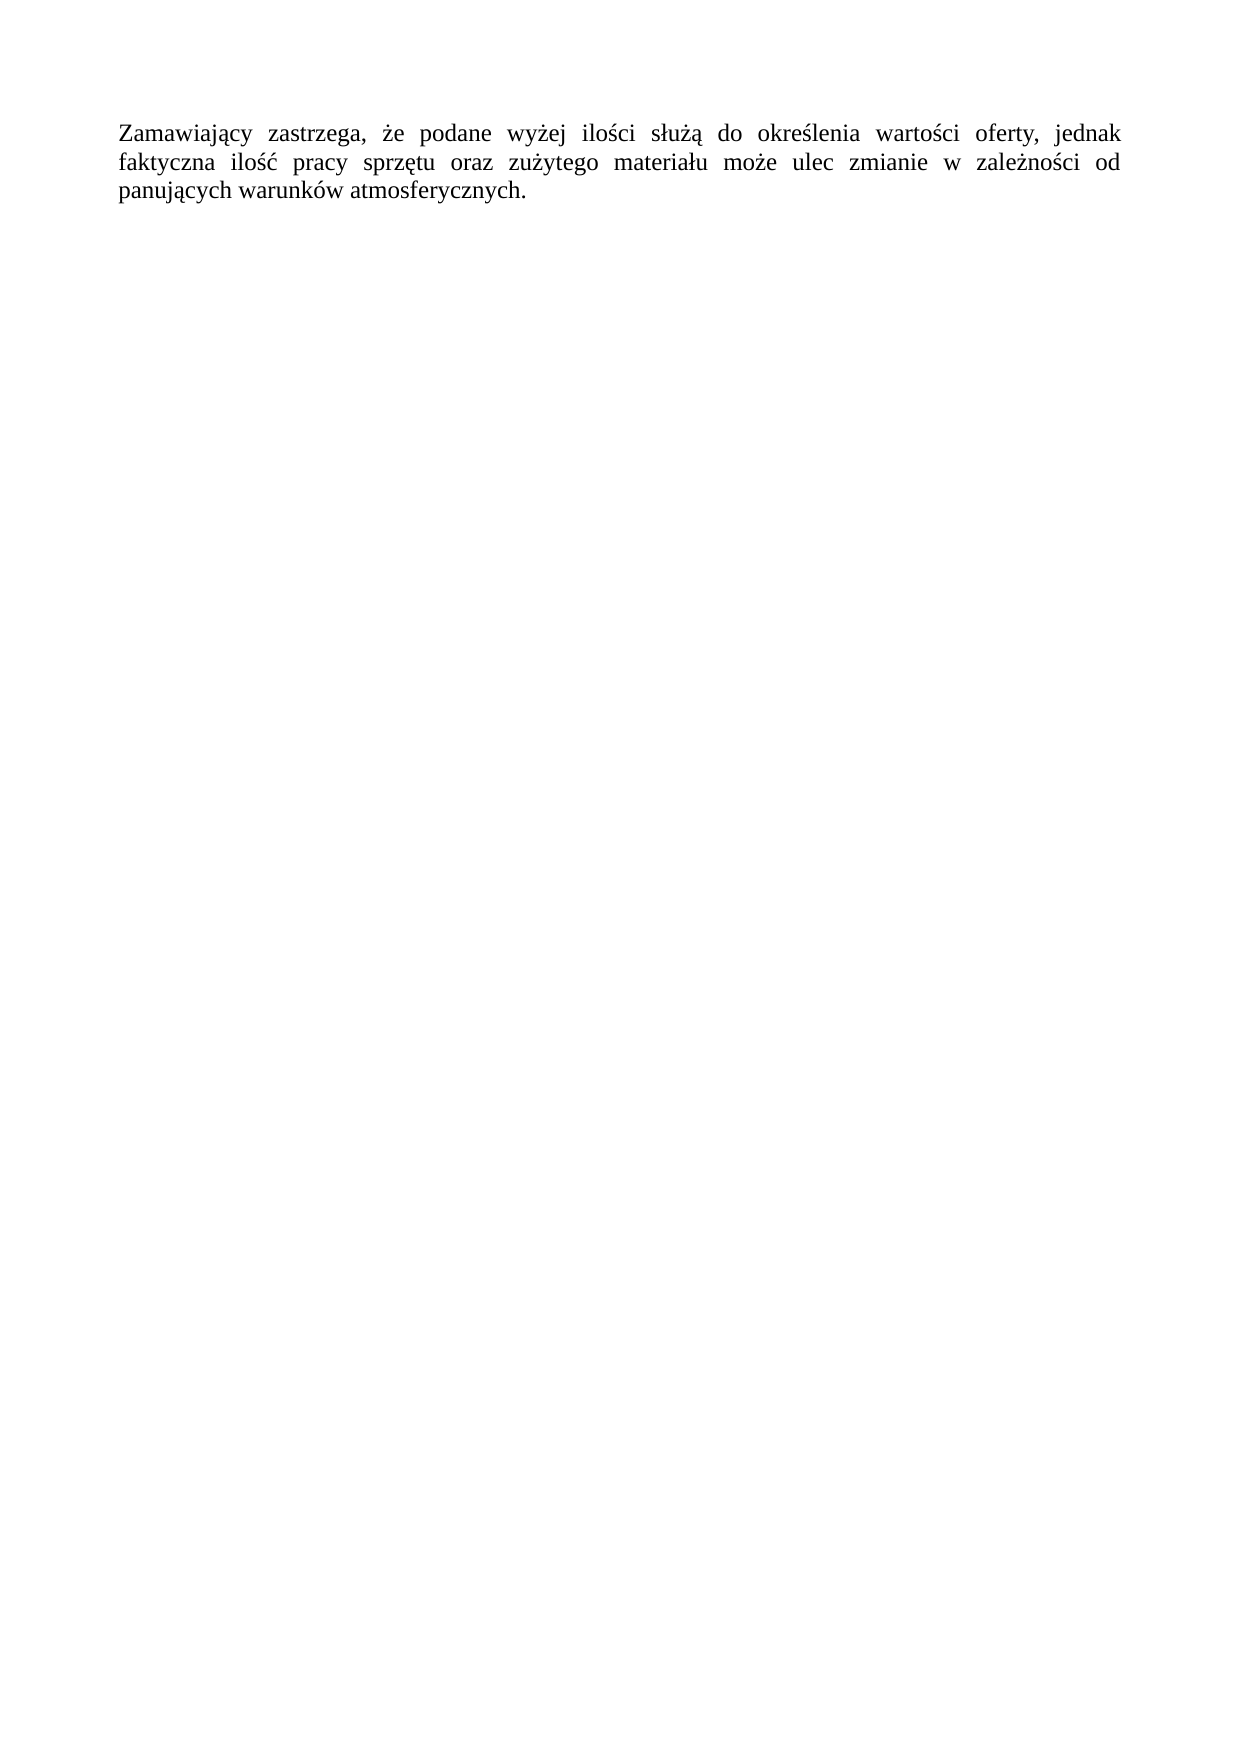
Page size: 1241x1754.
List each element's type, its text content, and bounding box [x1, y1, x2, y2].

text Zamawiający zastrzega, że podane wyżej ilości służą do określenia wartości oferty, jednak faktyczna ilość pracy sprzętu oraz zużytego materiału może ulec zmianie w zależności od panujących warunków atmosferycznych. [118, 118, 1122, 204]
